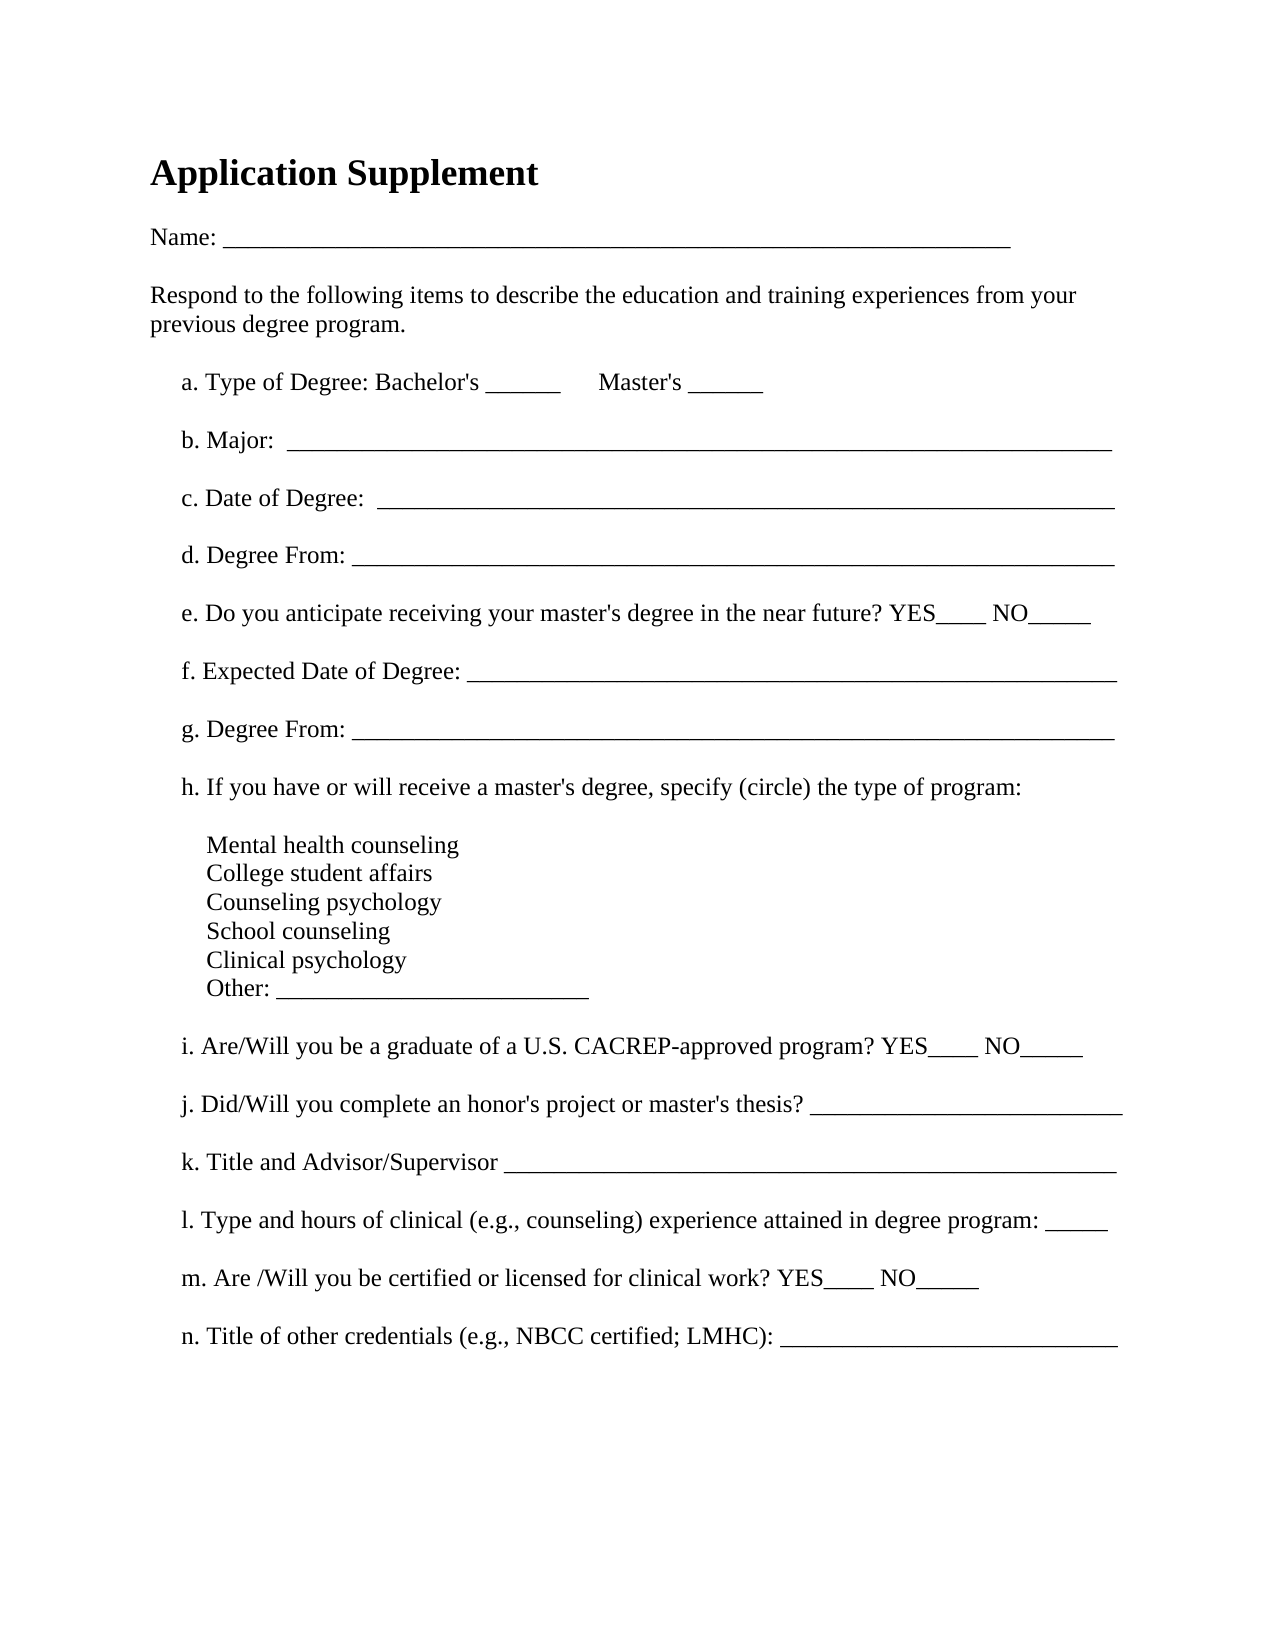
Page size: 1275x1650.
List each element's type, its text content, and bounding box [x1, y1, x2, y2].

text Mental health counseling College student affairs Counseling psychology School counseling Clinical psychology Other: _________________________ [150, 830, 1125, 1002]
text a. Type of Degree: Bachelor's ______ Master's ______ [150, 367, 1125, 396]
text b. Major: __________________________________________________________________ [150, 425, 1125, 453]
text Application Supplement [150, 150, 1125, 193]
text m. Are /Will you be certified or licensed for clinical work? YES____ NO_____ [150, 1263, 1125, 1292]
text f. Expected Date of Degree: ____________________________________________________ [150, 656, 1125, 685]
text c. Date of Degree: ___________________________________________________________ [150, 483, 1125, 511]
text i. Are/Will you be a graduate of a U.S. CACREP-approved program? YES____ NO_____ [150, 1031, 1125, 1060]
text l. Type and hours of clinical (e.g., counseling) experience attained in degree program: _____ [150, 1205, 1125, 1234]
text g. Degree From: _____________________________________________________________ h. If you have or will receive a master's degree, specify (circle) the type of program: [150, 714, 1125, 801]
text e. Do you anticipate receiving your master's degree in the near future? YES____ NO_____ [150, 598, 1125, 627]
text k. Title and Advisor/Supervisor _________________________________________________ [150, 1147, 1125, 1176]
text j. Did/Will you complete an honor's project or master's thesis? _________________________ [150, 1089, 1125, 1118]
text Respond to the following items to describe the education and training experiences from your previous degree program. [150, 280, 1125, 338]
text n. Title of other credentials (e.g., NBCC certified; LMHC): ___________________________ [150, 1321, 1125, 1407]
text Name: _______________________________________________________________ [150, 222, 1125, 251]
text d. Degree From: _____________________________________________________________ [150, 541, 1125, 569]
